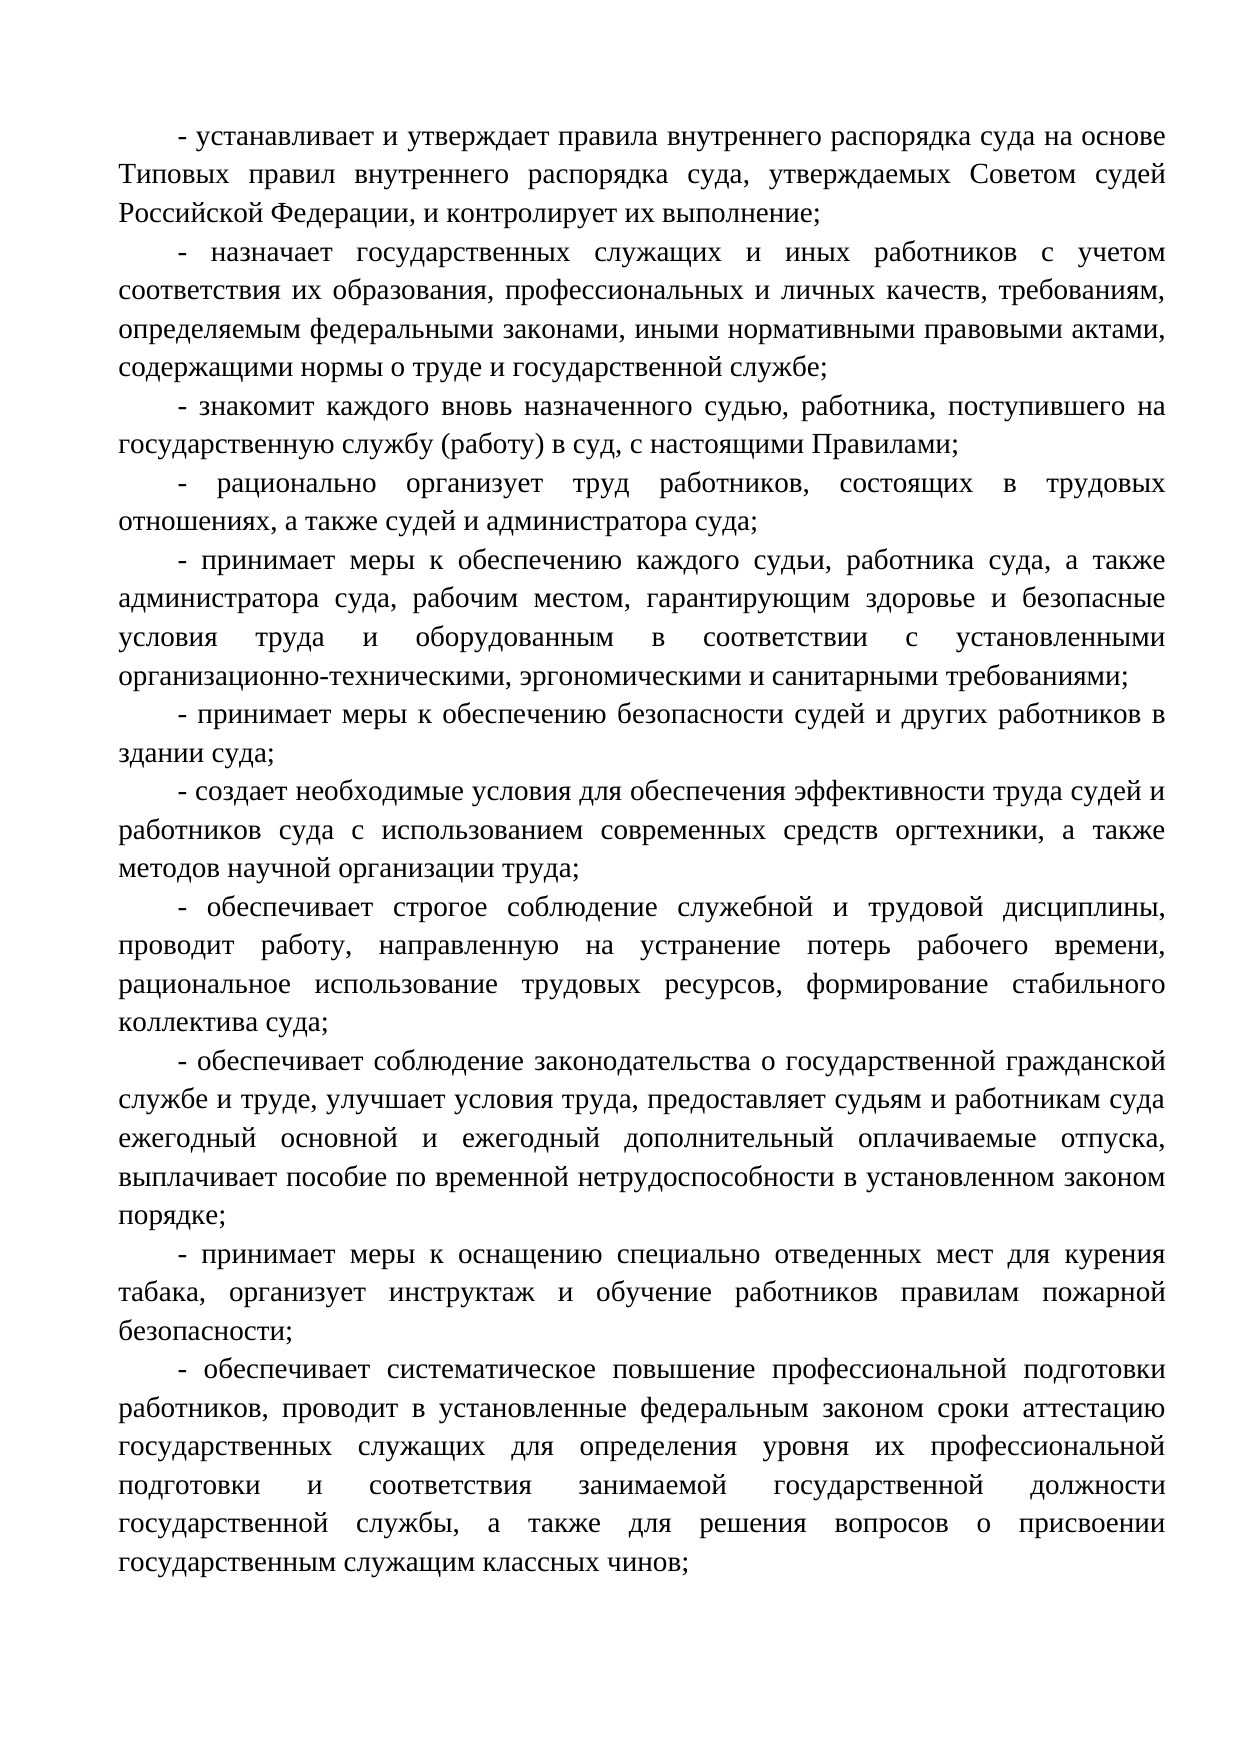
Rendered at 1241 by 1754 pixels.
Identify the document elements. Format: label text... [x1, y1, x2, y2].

text - устанавливает и утверждает правила внутреннего распорядка суда на основе Типовых правил внутреннего распорядка суда, утверждаемых Советом судей Российской Федерации, и контролирует их выполнение; [118, 118, 1167, 229]
text - назначает государственных служащих и иных работников с учетом соответствия их образования, профессиональных и личных качеств, требованиям, определяемым федеральными законами, иными нормативными правовыми актами, содержащими нормы о труде и государственной службе; [118, 234, 1167, 383]
text - принимает меры к оснащению специально отведенных мест для курения табака, организует инструктаж и обучение работников правилам пожарной безопасности; [118, 1236, 1167, 1346]
text - обеспечивает строгое соблюдение служебной и трудовой дисциплины, проводит работу, направленную на устранение потерь рабочего времени, рациональное использование трудовых ресурсов, формирование стабильного коллектива суда; [118, 889, 1167, 1038]
text - обеспечивает соблюдение законодательства о государственной гражданской службе и труде, улучшает условия труда, предоставляет судьям и работникам суда ежегодный основной и ежегодный дополнительный оплачиваемые отпуска, выплачивает пособие по временной нетрудоспособности в установленном законом порядке; [118, 1043, 1167, 1231]
text - принимает меры к обеспечению безопасности судей и других работников в здании суда; [118, 696, 1167, 768]
text - знакомит каждого вновь назначенного судью, работника, поступившего на государственную службу (работу) в суд, с настоящими Правилами; [118, 388, 1167, 460]
text - принимает меры к обеспечению каждого судьи, работника суда, а также администратора суда, рабочим местом, гарантирующим здоровье и безопасные условия труда и оборудованным в соответствии с установленными организационно-техническими, эргономическими и санитарными требованиями; [118, 542, 1167, 691]
text - рационально организует труд работников, состоящих в трудовых отношениях, а также судей и администратора суда; [118, 465, 1167, 537]
text - создает необходимые условия для обеспечения эффективности труда судей и работников суда с использованием современных средств оргтехники, а также методов научной организации труда; [118, 773, 1167, 884]
text - обеспечивает систематическое повышение профессиональной подготовки работников, проводит в установленные федеральным законом сроки аттестацию государственных служащих для определения уровня их профессиональной подготовки и соответствия занимаемой государственной должности государственной службы, а также для решения вопросов о присвоении государственным служащим классных чинов; [118, 1351, 1167, 1578]
